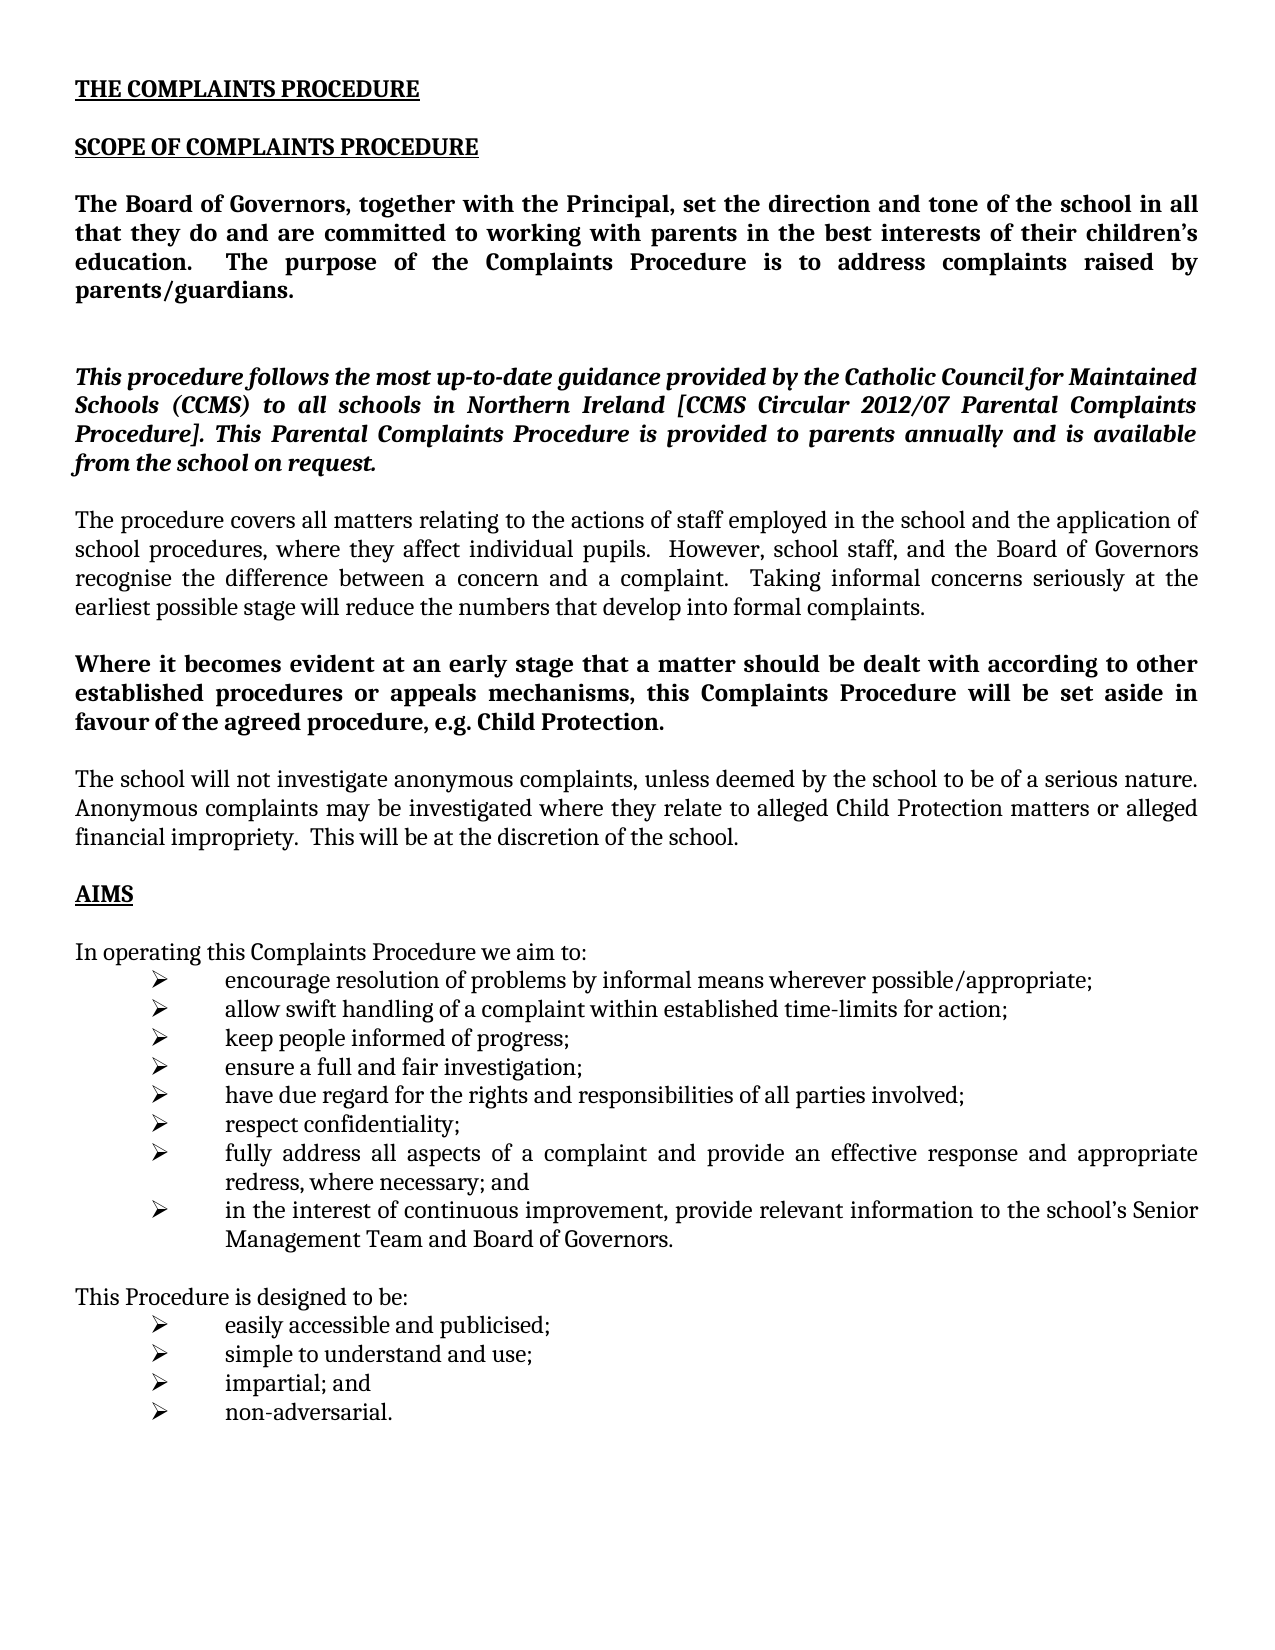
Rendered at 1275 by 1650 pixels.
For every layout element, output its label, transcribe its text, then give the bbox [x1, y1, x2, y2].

text Scope of complaints procedure [75, 132, 1200, 161]
text The school will not investigate anonymous complaints, unless deemed by the school to be of a serious nature. Anonymous complaints may be investigated where they relate to alleged Child Protection matters or alleged financial impropriety. This will be at the discretion of the school. [75, 765, 1200, 851]
list respect confidentiality; [150, 1110, 1200, 1139]
text THE COMPLAINTS PROCEDURE [75, 75, 1200, 104]
subtitle Aims [75, 880, 1200, 909]
list easily accessible and publicised; [150, 1311, 1200, 1340]
text This Procedure is designed to be: [75, 1282, 1200, 1311]
list fully address all aspects of a complaint and provide an effective response and appropriate redress, where necessary; and [150, 1139, 1200, 1196]
text In operating this Complaints Procedure we aim to: [75, 937, 1200, 966]
list allow swift handling of a complaint within established time-limits for action; [150, 995, 1200, 1024]
text Where it becomes evident at an early stage that a matter should be dealt with according to other established procedures or appeals mechanisms, this Complaints Procedure will be set aside in favour of the agreed procedure, e.g. Child Protection. [75, 650, 1200, 736]
text This procedure follows the most up-to-date guidance provided by the Catholic Council for Maintained Schools (CCMS) to all schools in [CCMS Circular 2012/07 Parental Complaints Procedure]. This Parental Complaints Procedure is provided to parents annually and is available from the school on request. [75, 362, 1200, 477]
list keep people informed of progress; [150, 1024, 1200, 1052]
list non-adversarial. [150, 1397, 1200, 1426]
text The Board of Governors, together with the Principal, set the direction and tone of the school in all that they do and are committed to working with parents in the best interests of their children’s education. The purpose of the Complaints Procedure is to address complaints raised by parents/guardians. [75, 190, 1200, 305]
text The procedure covers all matters relating to the actions of staff employed in the school and the application of school procedures, where they affect individual pupils. However, school staff, and the Board of Governors recognise the difference between a concern and a complaint. Taking informal concerns seriously at the earliest possible stage will reduce the numbers that develop into formal complaints. [75, 506, 1200, 621]
list encourage resolution of problems by informal means wherever possible/appropriate; [150, 966, 1200, 995]
list simple to understand and use; [150, 1340, 1200, 1369]
list in the interest of continuous improvement, provide relevant information to the school’s Senior Management Team and Board of Governors. [150, 1196, 1200, 1254]
list impartial; and [150, 1369, 1200, 1397]
list have due regard for the rights and responsibilities of all parties involved; [150, 1081, 1200, 1110]
list ensure a full and fair investigation; [150, 1052, 1200, 1081]
